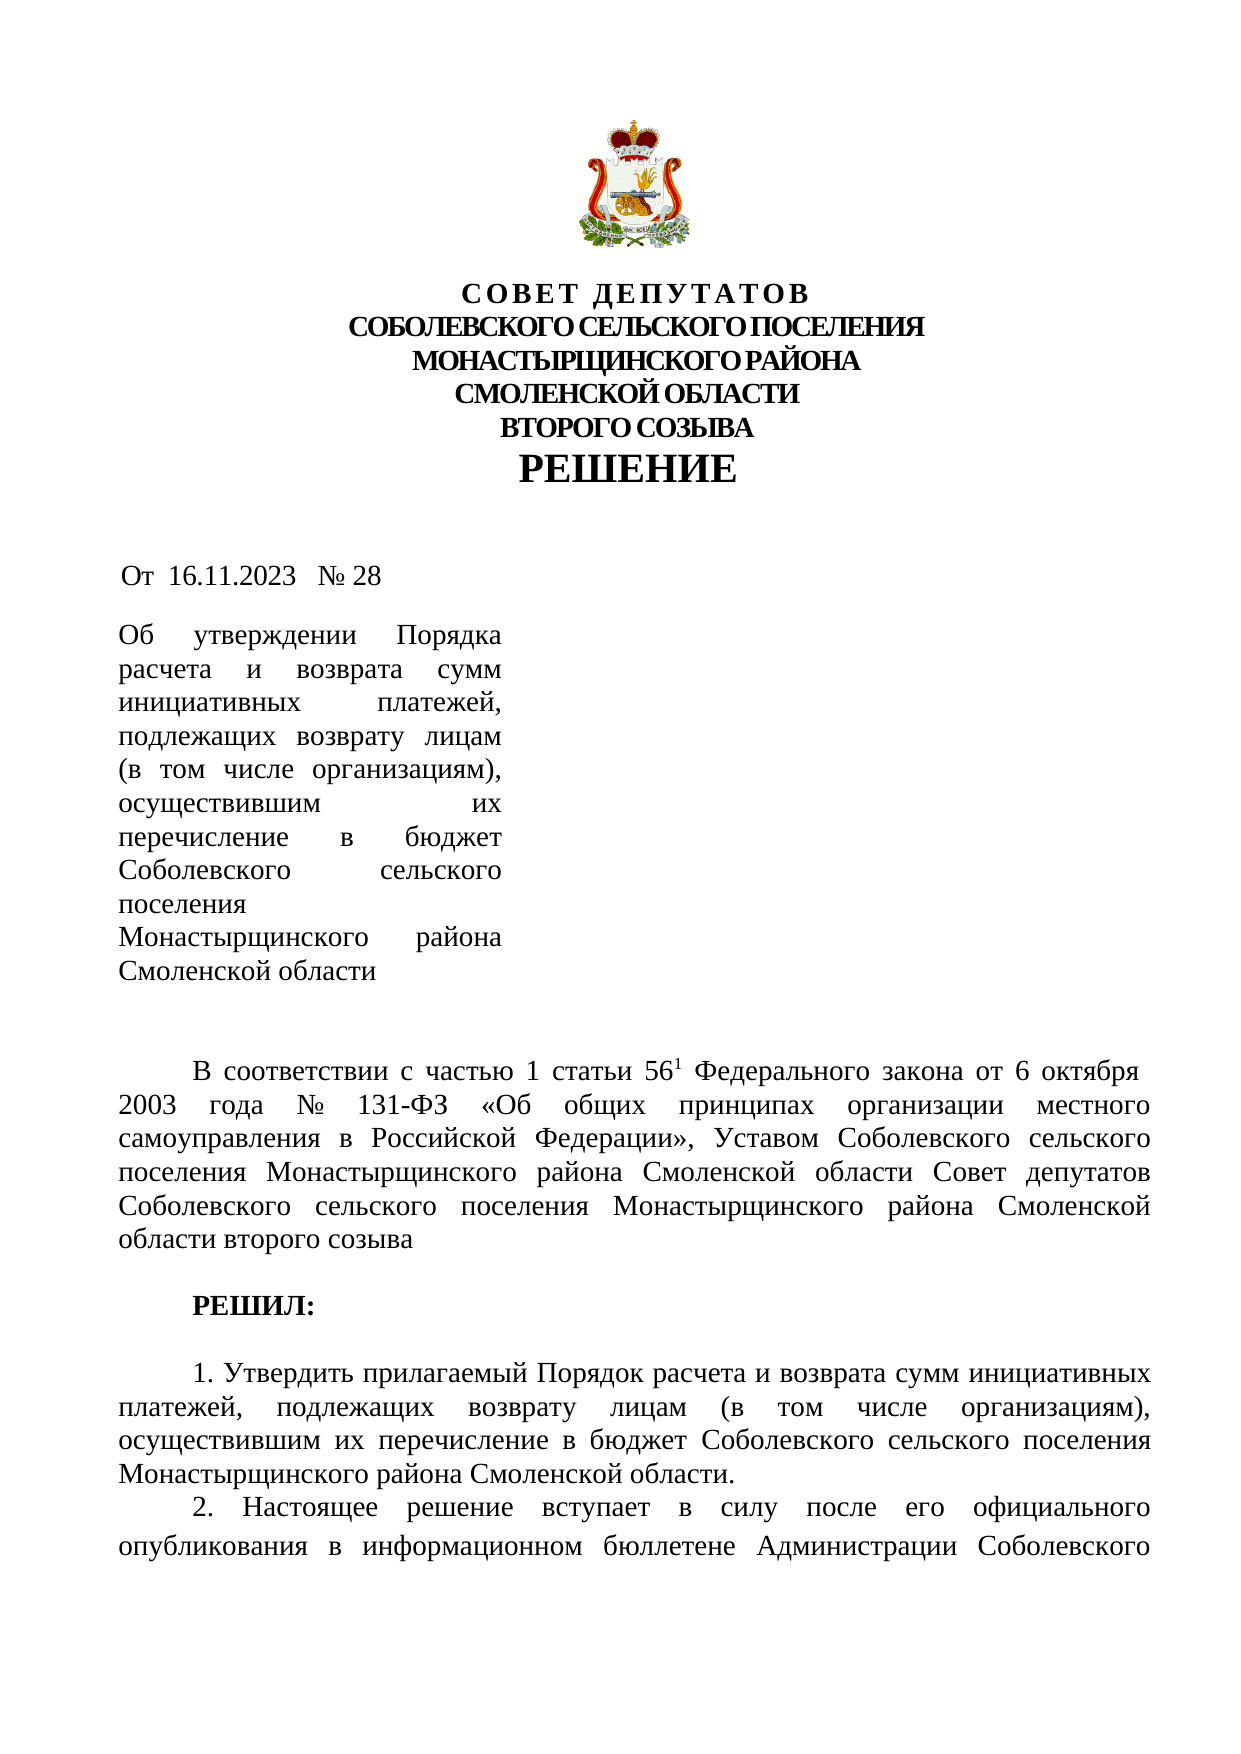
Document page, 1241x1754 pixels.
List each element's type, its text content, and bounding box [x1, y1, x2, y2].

text РЕШИЛ: [118, 1288, 1152, 1322]
text ВТОРОГО СОЗЫВА [118, 410, 1138, 444]
text МОНАСТЫРЩИНСКОГО РАЙОНА [124, 343, 1152, 377]
text СОВЕТ ДЕПУТАТОВ [124, 276, 1152, 309]
text 1. Утвердить прилагаемый Порядок расчета и возврата сумм инициативных платежей, подлежащих возврату лицам (в том числе организациям), осуществившим их перечисление в бюджет Соболевского сельского поселения Монастырщинского района Смоленской области. [118, 1355, 1152, 1489]
text СМОЛЕНСКОЙ ОБЛАСТИ [118, 377, 1138, 410]
text РЕШЕНИЕ [118, 444, 1138, 492]
text СОБОЛЕВСКОГО СЕЛЬСКОГО ПОСЕЛЕНИЯ [124, 309, 1152, 343]
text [118, 1489, 1152, 1562]
text В соответствии с частью 1 статьи 561 Федерального закона от 6 октября 2003 года № 131-ФЗ «Об общих принципах организации местного самоуправления в Российской Федерации», Уставом Соболевского сельского поселения Монастырщинского района Смоленской области Совет депутатов Соболевского сельского поселения Монастырщинского района Смоленской области второго созыва [118, 1053, 1152, 1255]
picture [577, 118, 693, 251]
text Об утверждении Порядка расчета и возврата сумм инициативных платежей, подлежащих возврату лицам (в том числе организациям), осуществившим их перечисление в бюджет Соболевского сельского поселения Монастырщинского района Смоленской области [118, 617, 502, 986]
text От 16.11.2023 № 28 [121, 558, 1152, 592]
